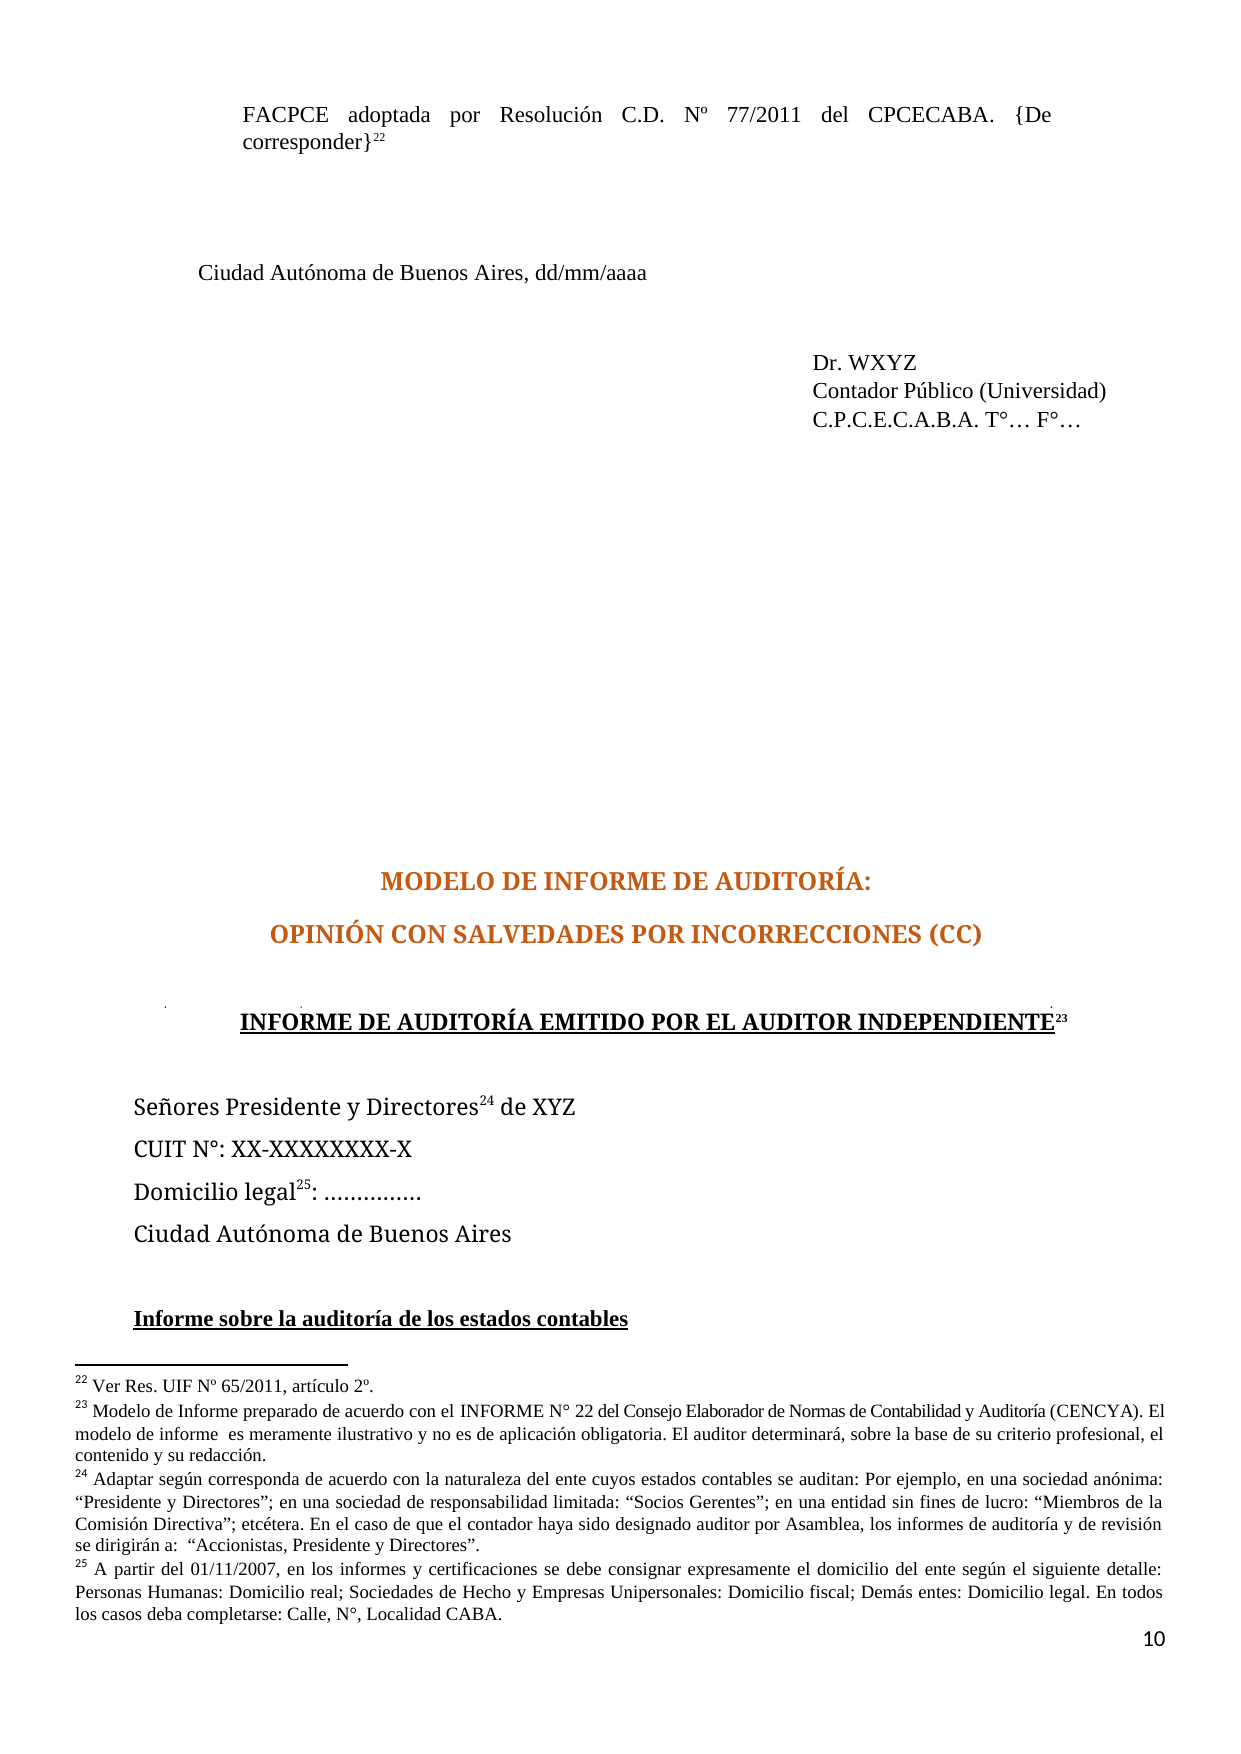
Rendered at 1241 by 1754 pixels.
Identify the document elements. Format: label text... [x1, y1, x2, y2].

text Domicilio legal: …………… [133, 1179, 1165, 1205]
text Ciudad Autónoma de Buenos Aires [133, 1222, 1165, 1247]
text MODELO DE INFORME DE AUDITORÍA: [198, 869, 1054, 896]
text Dr. WXYZ Contador Público (Universidad) C.P.C.E.C.A.B.A. T°… F°… [812, 349, 1165, 432]
text Informe sobre la auditoría de los estados contables [133, 1306, 1165, 1332]
text Señores Presidente y Directores de XYZ [133, 1095, 1165, 1121]
text INFORME DE AUDITORÍA EMITIDO POR EL AUDITOR INDEPENDIENTE [240, 1008, 1165, 1036]
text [198, 102, 1052, 154]
text OPINIÓN CON SALVEDADES POR INCORRECCIONES (CC) [198, 922, 1054, 948]
text Ciudad Autónoma de Buenos Aires, dd/mm/aaaa [124, 259, 1165, 285]
text CUIT N°: XX-XXXXXXXX-X [133, 1137, 1165, 1163]
